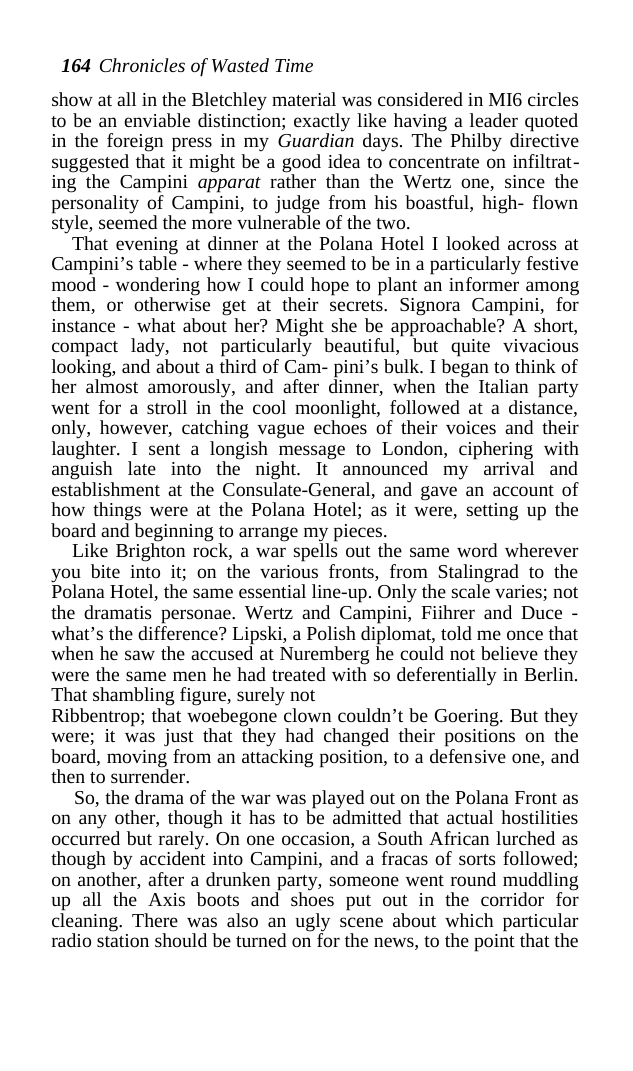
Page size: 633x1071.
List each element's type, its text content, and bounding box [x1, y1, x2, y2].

text Like Brighton rock, a war spells out the same word wherever you bite into it; on the various fronts, from Stalingrad to the Polana Hotel, the same essential line-up. Only the scale varies; not the dramatis personae. Wertz and Campini, Fiihrer and Duce - what’s the difference? Lipski, a Polish diplomat, told me once that when he saw the accused at Nuremberg he could not believe they were the same men he had treated with so deferentially in Berlin. That shambling figure, surely not [51, 542, 579, 706]
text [51, 90, 579, 234]
text Ribbentrop; that woebegone clown couldn’t be Goering. But they were; it was just that they had changed their positions on the board, moving from an attacking position, to a defensive one, and then to surrender. [51, 706, 579, 788]
text That evening at dinner at the Polana Hotel I looked across at Campini’s table - where they seemed to be in a particularly festive mood - wondering how I could hope to plant an informer among them, or otherwise get at their secrets. Signora Campini, for instance - what about her? Might she be approachable? A short, compact lady, not particularly beautiful, but quite vivacious looking, and about a third of Cam- pini’s bulk. I began to think of her almost amorously, and after dinner, when the Italian party went for a stroll in the cool moonlight, followed at a distance, only, however, catching vague echoes of their voices and their laughter. I sent a longish message to London, ciphering with anguish late into the night. It announced my arrival and establishment at the Consulate-General, and gave an account of how things were at the Polana Hotel; as it were, setting up the board and beginning to arrange my pieces. [51, 234, 579, 542]
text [51, 788, 579, 952]
